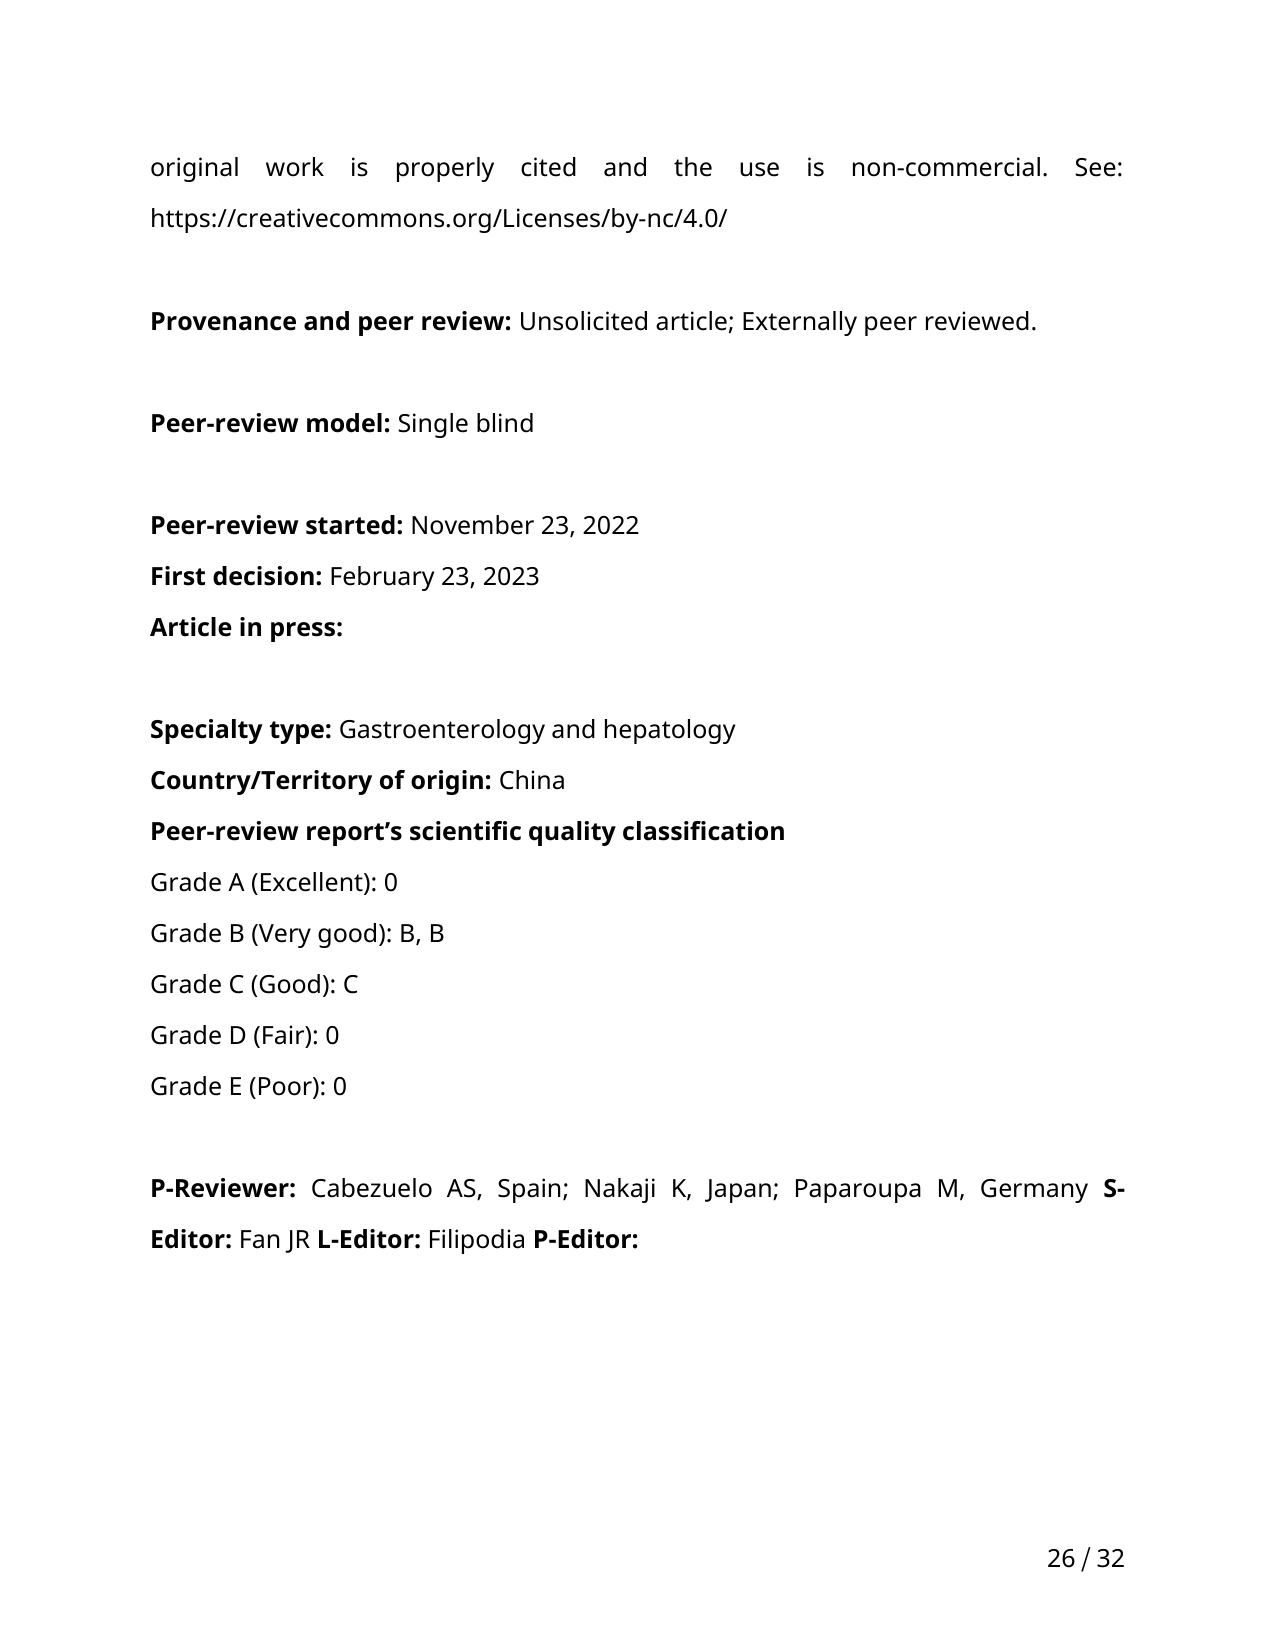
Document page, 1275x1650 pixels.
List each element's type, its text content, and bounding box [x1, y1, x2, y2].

text Grade E (Poor): 0 [150, 1069, 1125, 1103]
text Grade C (Good): C [150, 967, 1125, 1001]
text Grade A (Excellent): 0 [150, 864, 1125, 899]
text Grade D (Fair): 0 [150, 1018, 1125, 1052]
text Country/Territory of origin: China [150, 762, 1125, 797]
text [150, 150, 1125, 235]
text Peer-review started: November 23, 2022 [150, 507, 1125, 541]
text Peer-review report’s scientific quality classification [150, 813, 1125, 848]
text Grade B (Very good): B, B [150, 916, 1125, 950]
text Peer-review model: Single blind [150, 405, 1125, 439]
text Provenance and peer review: Unsolicited article; Externally peer reviewed. [150, 303, 1125, 337]
text Specialty type: Gastroenterology and hepatology [150, 711, 1125, 746]
text First decision: February 23, 2023 [150, 558, 1125, 592]
text P-Reviewer: Cabezuelo AS, Spain; Nakaji K, Japan; Paparoupa M, Germany S-Editor: Fan JR L-Editor: Filipodia P-Editor: [150, 1171, 1125, 1256]
text Article in press: [150, 609, 1125, 643]
